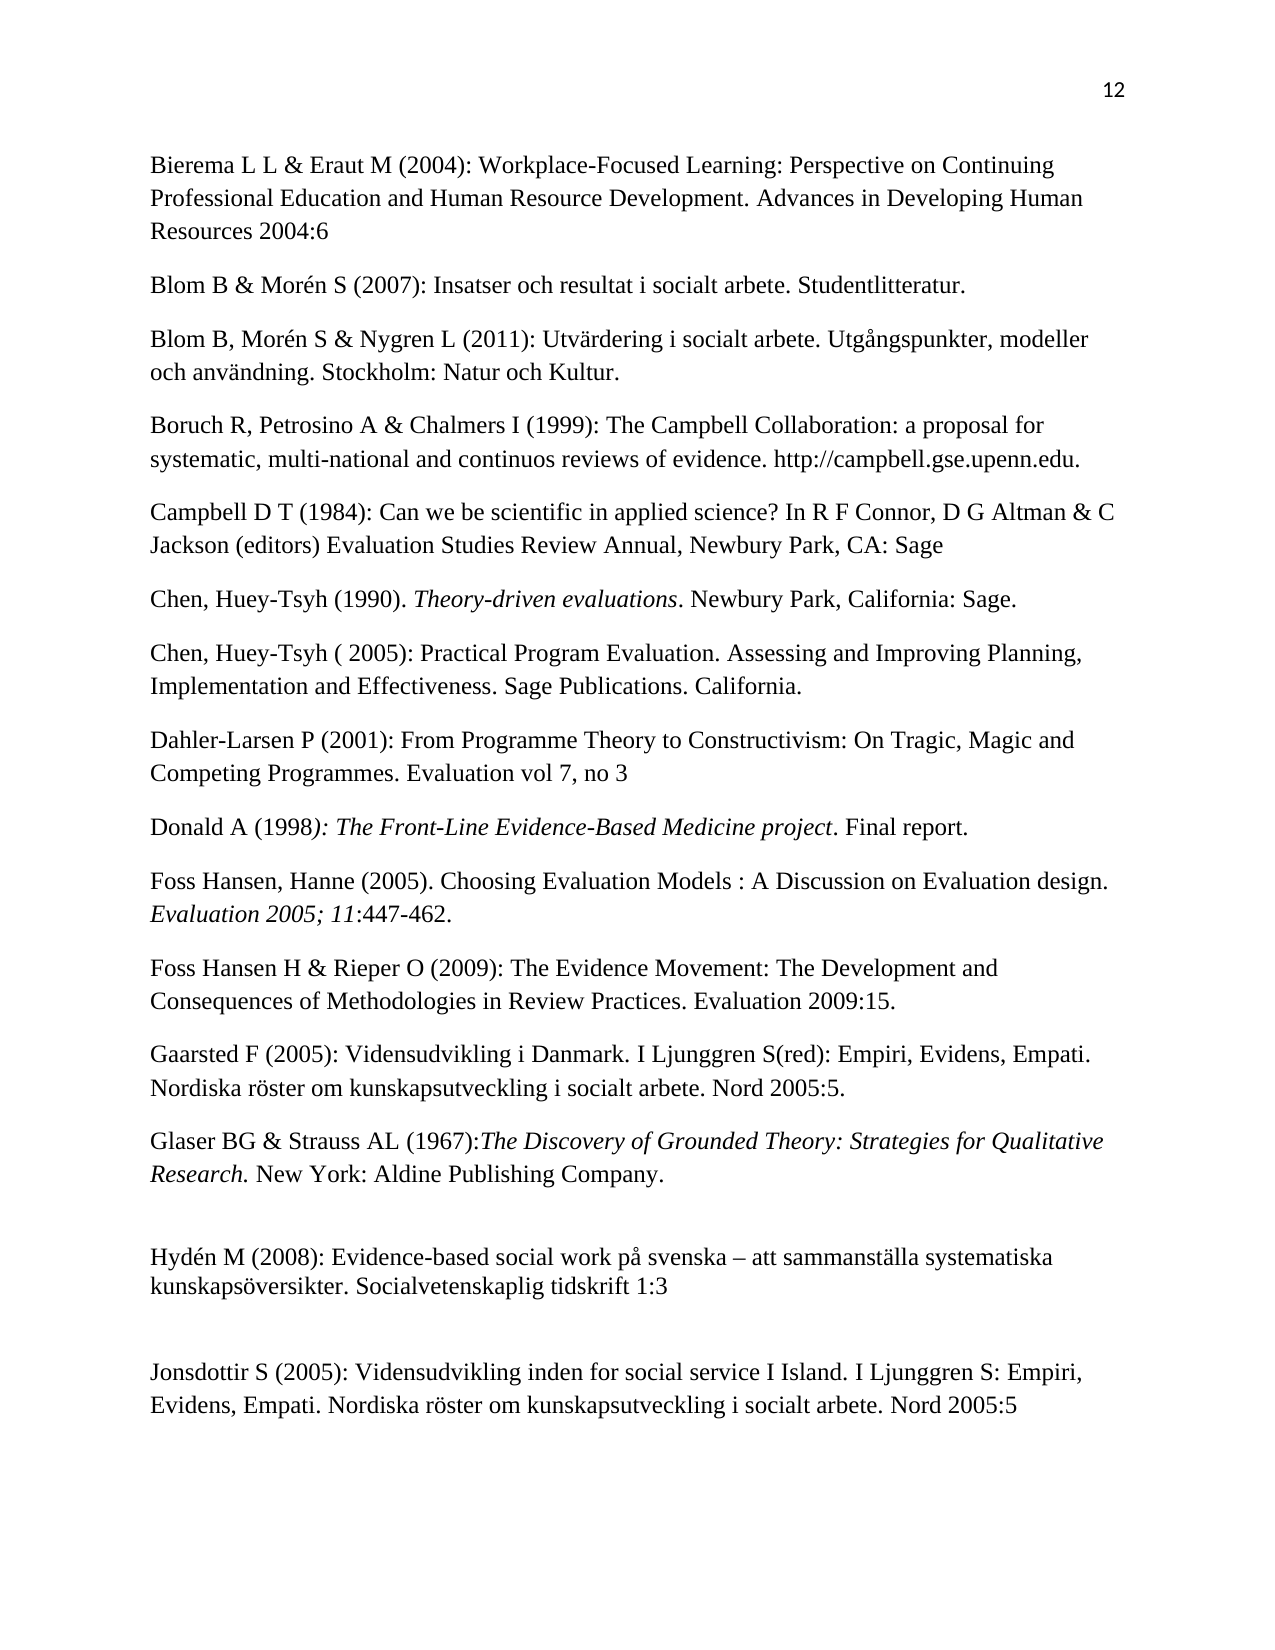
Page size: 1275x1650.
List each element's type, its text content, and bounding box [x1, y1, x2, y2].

text Chen, Huey-Tsyh ( 2005): Practical Program Evaluation. Assessing and Improving Planning, Implementation and Effectiveness. Sage Publications. California. [150, 638, 1125, 700]
text Foss Hansen H & Rieper O (2009): The Evidence Movement: The Development and Consequences of Methodologies in Review Practices. Evaluation 2009:15. [150, 953, 1125, 1014]
text Bierema L L & Eraut M (2004): Workplace-Focused Learning: Perspective on Continuing Professional Education and Human Resource Development. Advances in Developing Human Resources 2004:6 [150, 150, 1125, 245]
text Boruch R, Petrosino A & Chalmers I (1999): The Campbell Collaboration: a proposal for systematic, multi-national and continuos reviews of evidence. http://campbell.gse.upenn.edu. [150, 411, 1125, 472]
text Donald A (1998): The Front-Line Evidence-Based Medicine project. Final report. [150, 812, 1125, 841]
text Blom B & Morén S (2007): Insatser och resultat i socialt arbete. Studentlitteratur. [150, 270, 1125, 299]
text Chen, Huey-Tsyh (1990). Theory-driven evaluations. Newbury Park, California: Sage. [150, 584, 1125, 613]
text Jonsdottir S (2005): Vidensudvikling inden for social service I Island. I Ljunggren S: Empiri, Evidens, Empati. Nordiska röster om kunskapsutveckling i socialt arbete. Nord 2005:5 [150, 1357, 1125, 1419]
text Hydén M (2008): Evidence-based social work på svenska – att sammanställa systematiska kunskapsöversikter. Socialvetenskaplig tidskrift 1:3 [150, 1242, 1125, 1299]
text Foss Hansen, Hanne (2005). Choosing Evaluation Models : A Discussion on Evaluation design. Evaluation 2005; 11:447-462. [150, 866, 1125, 928]
text Blom B, Morén S & Nygren L (2011): Utvärdering i socialt arbete. Utgångspunkter, modeller och användning. Stockholm: Natur och Kultur. [150, 324, 1125, 386]
text Gaarsted F (2005): Vidensudvikling i Danmark. I Ljunggren S(red): Empiri, Evidens, Empati. Nordiska röster om kunskapsutveckling i socialt arbete. Nord 2005:5. [150, 1039, 1125, 1101]
text Dahler-Larsen P (2001): From Programme Theory to Constructivism: On Tragic, Magic and Competing Programmes. Evaluation vol 7, no 3 [150, 725, 1125, 787]
text Campbell D T (1984): Can we be scientific in applied science? In R F Connor, D G Altman & C Jackson (editors) Evaluation Studies Review Annual, Newbury Park, CA: Sage [150, 497, 1125, 559]
text Glaser BG & Strauss AL (1967):The Discovery of Grounded Theory: Strategies for Qualitative Research. New York: Aldine Publishing Company. [150, 1126, 1125, 1188]
